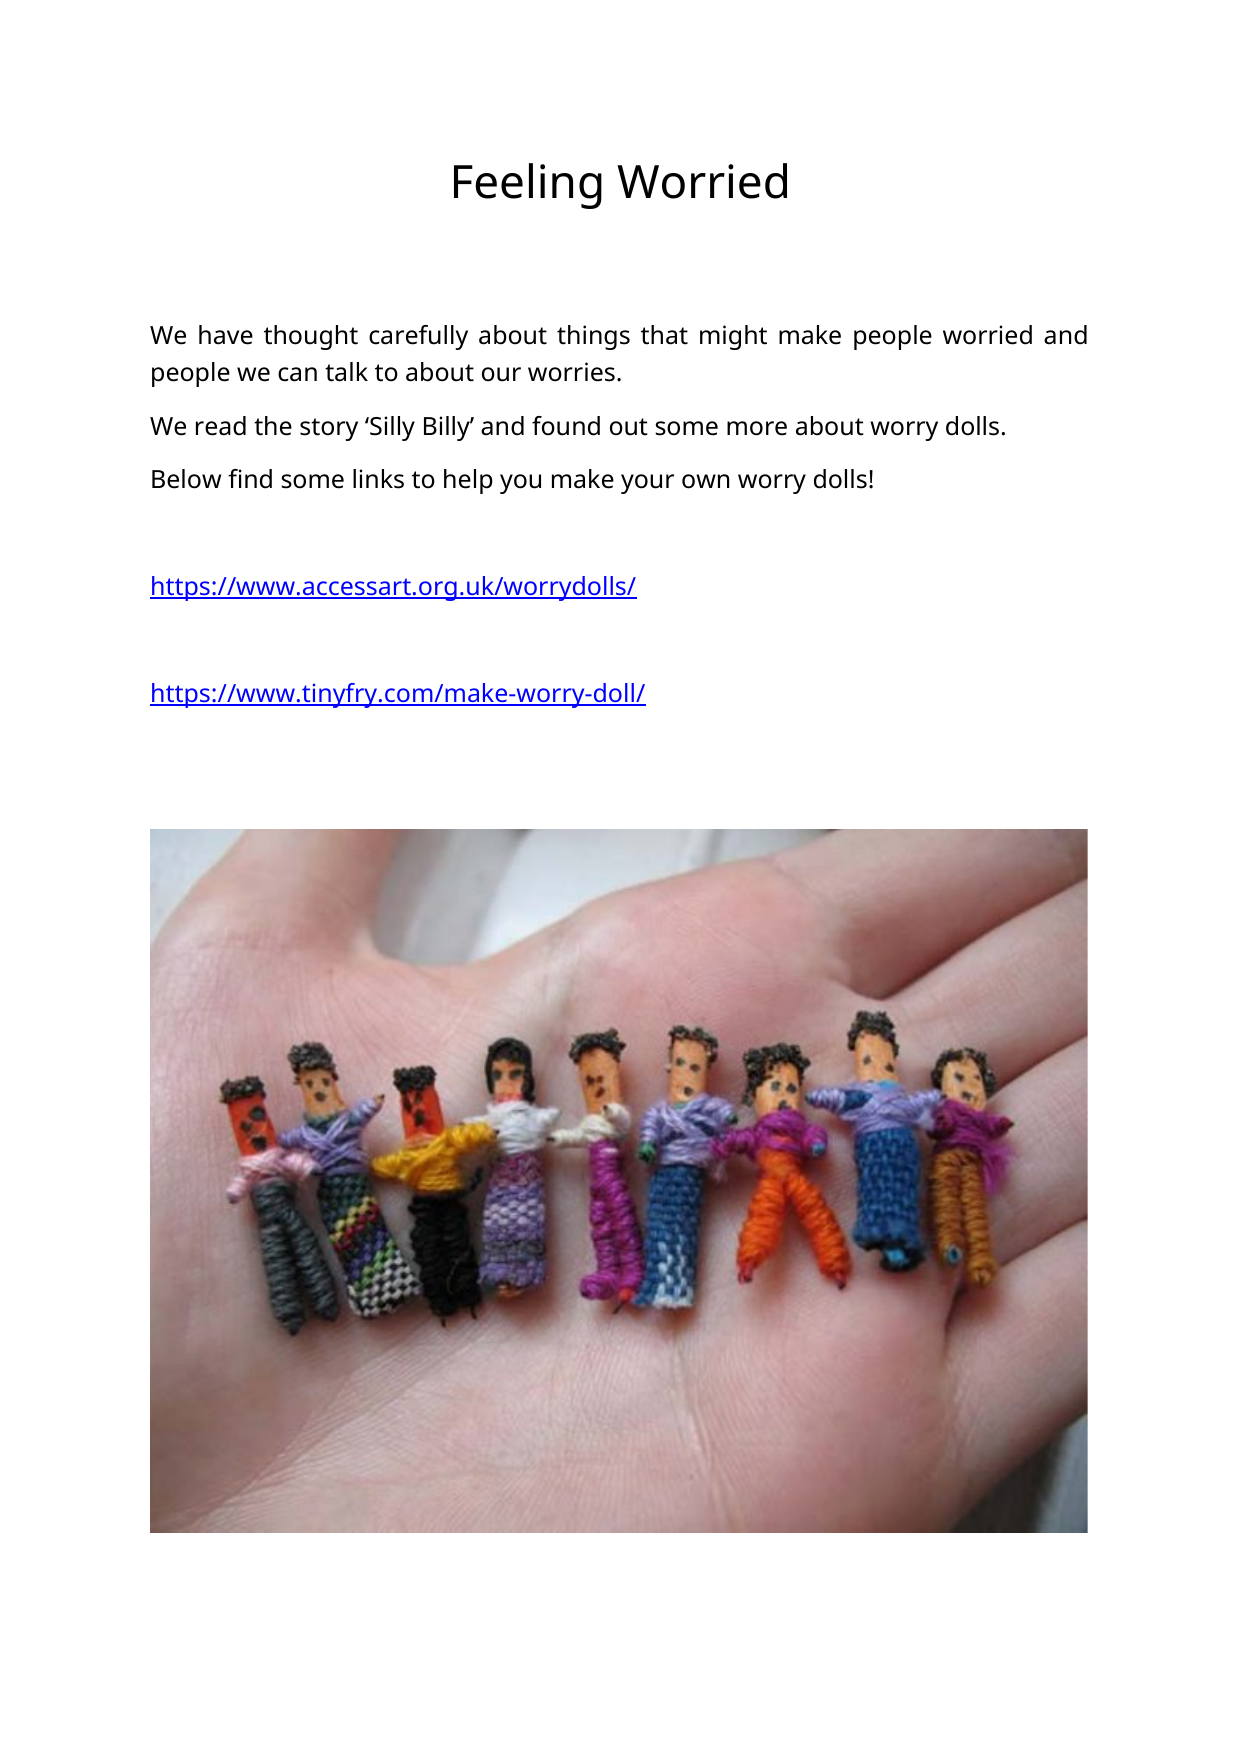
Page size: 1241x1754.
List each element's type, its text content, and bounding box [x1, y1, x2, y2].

text Below find some links to help you make your own worry dolls! [150, 462, 1090, 496]
picture [150, 829, 1088, 1533]
text We read the story ‘Silly Billy’ and found out some more about worry dolls. [150, 408, 1090, 442]
text Feeling Worried [150, 150, 1090, 212]
text https://www.tinyfry.com/make-worry-doll/ [150, 675, 1090, 709]
text We have thought carefully about things that might make people worried and people we can talk to about our worries. [150, 318, 1090, 389]
text https://www.accessart.org.uk/worrydolls/ [150, 568, 1090, 602]
